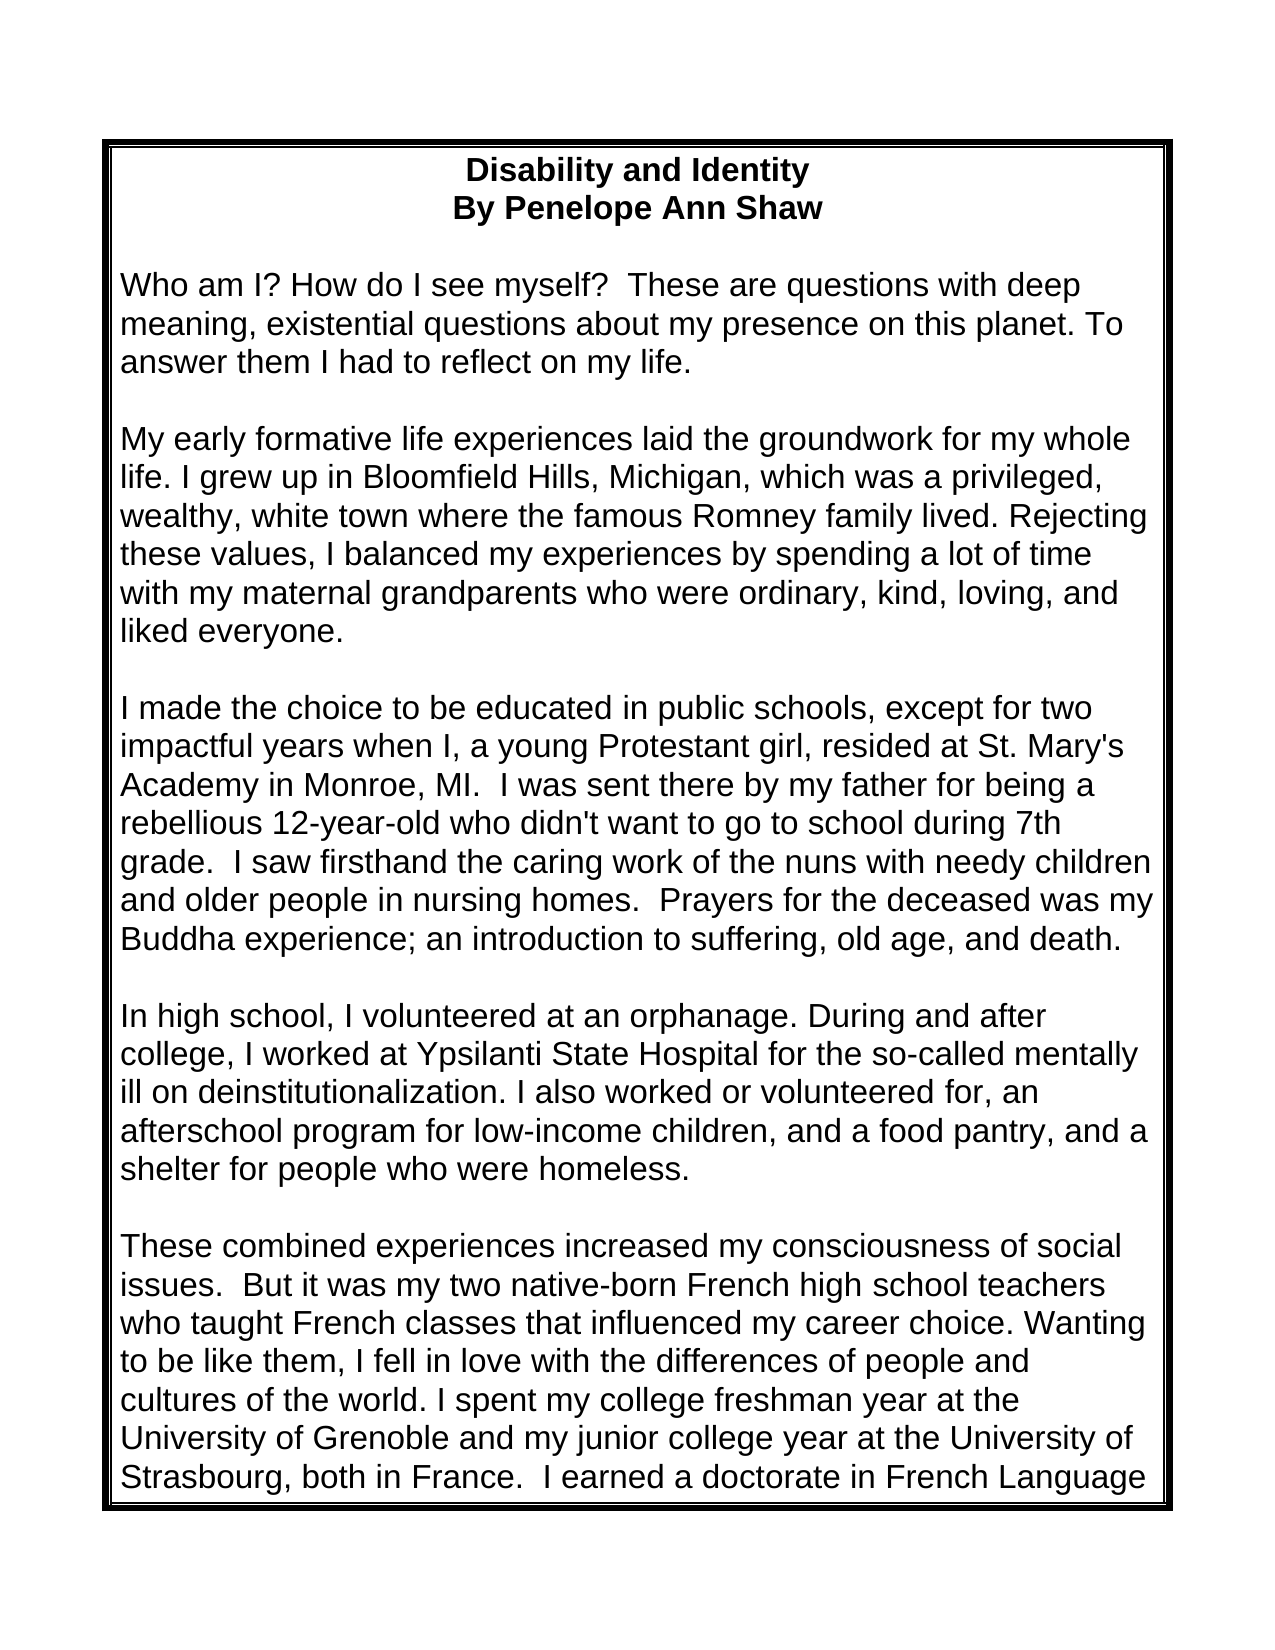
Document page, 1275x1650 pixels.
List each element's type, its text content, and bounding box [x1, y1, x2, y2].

text I made the choice to be educated in public schools, except for two impactful years when I, a young Protestant girl, resided at St. Mary's Academy in Monroe, MI. I was sent there by my father for being a rebellious 12-year-old who didn't want to go to school during 7th grade. I saw firsthand the caring work of the nuns with needy children and older people in nursing homes. Prayers for the deceased was my Buddha experience; an introduction to suffering, old age, and death. [120, 688, 1155, 957]
text Who am I? How do I see myself? These are questions with deep meaning, existential questions about my presence on this planet. To answer them I had to reflect on my life. [120, 265, 1155, 381]
text My early formative life experiences laid the groundwork for my whole life. I grew up in Bloomfield Hills, Michigan, which was a privileged, wealthy, white town where the famous Romney family lived. Rejecting these values, I balanced my experiences by spending a lot of time with my maternal grandparents who were ordinary, kind, loving, and liked everyone. [120, 419, 1155, 650]
text In high school, I volunteered at an orphanage. During and after college, I worked at Ypsilanti State Hospital for the so-called mentally ill on deinstitutionalization. I also worked or volunteered for, an afterschool program for low-income children, and a food pantry, and a shelter for people who were homeless. [120, 996, 1155, 1188]
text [120, 1226, 1155, 1495]
text By Penelope Ann Shaw [120, 188, 1155, 227]
text Disability and Identity [120, 150, 1155, 188]
